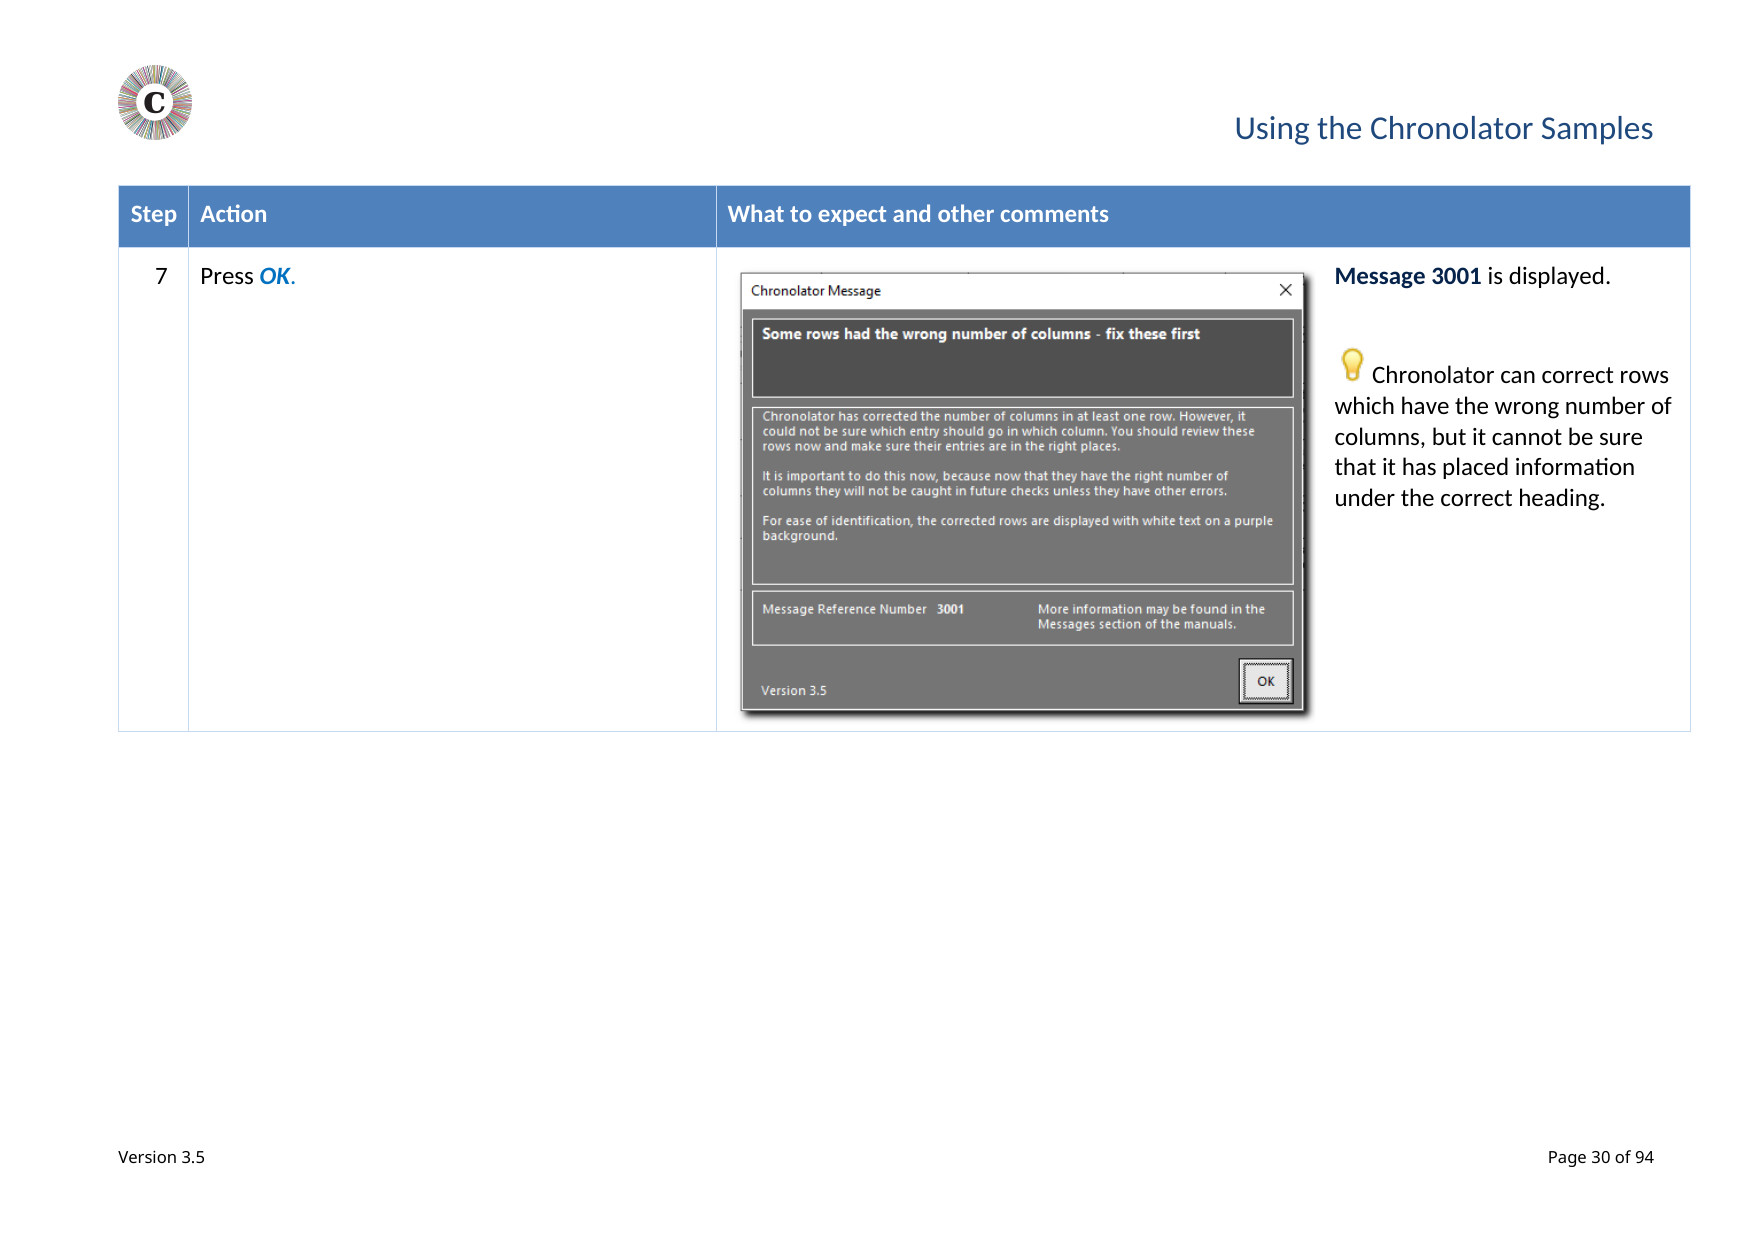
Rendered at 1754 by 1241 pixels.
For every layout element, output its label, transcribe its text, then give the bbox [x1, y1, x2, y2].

table_header What to expect and other comments [717, 186, 1690, 247]
table_header Step [119, 186, 188, 247]
table_cell [119, 248, 188, 731]
table_cell Message 3001 is displayed. Chronolator can correct rows which have the wrong number of columns, but it cannot be sure that it has placed information under the correct heading. [717, 248, 1690, 731]
picture [118, 65, 192, 140]
picture [728, 260, 1315, 723]
table_header Action [189, 186, 716, 247]
table_cell Press OK. [189, 248, 716, 731]
picture [1333, 346, 1372, 384]
